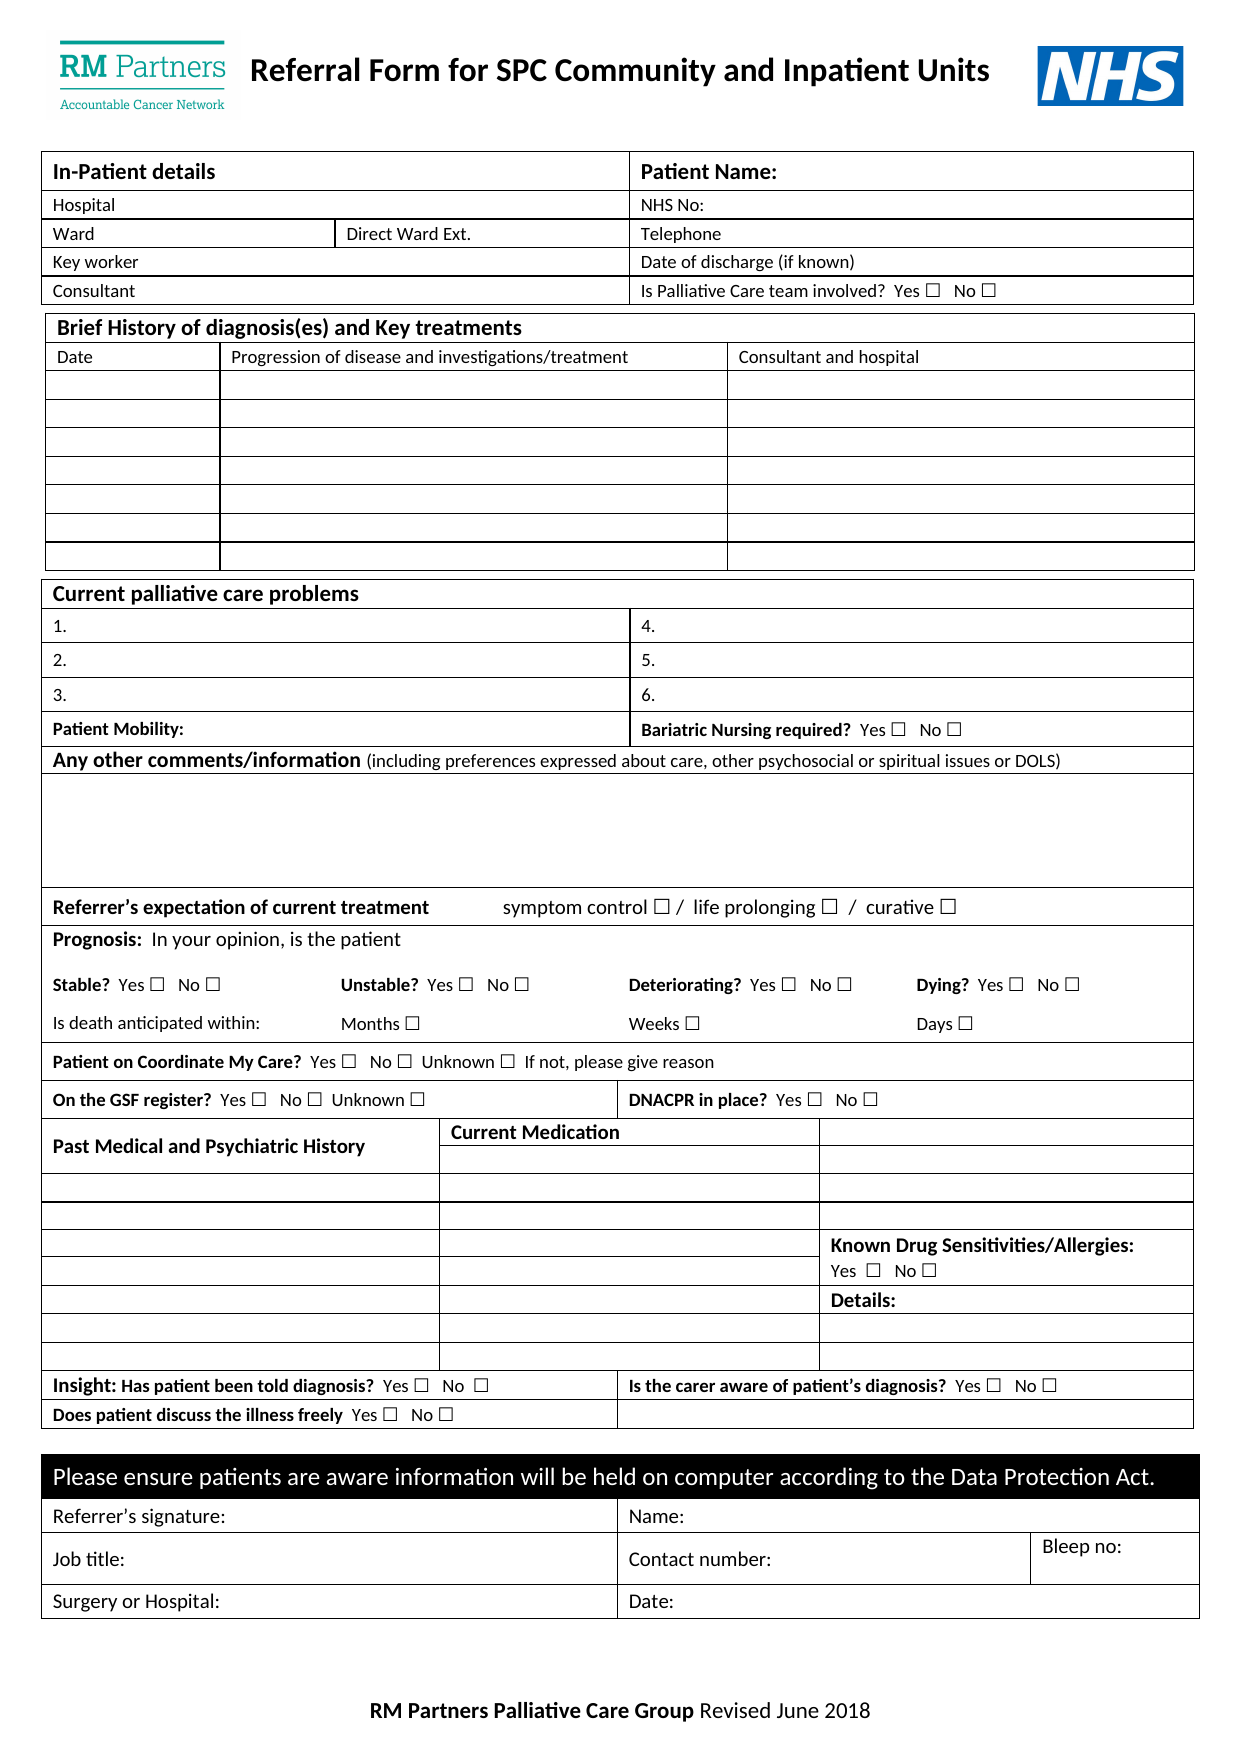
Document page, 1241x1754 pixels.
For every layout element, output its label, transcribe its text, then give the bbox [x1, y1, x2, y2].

table_cell [46, 400, 219, 427]
table_cell Stable? Yes No [42, 965, 329, 1003]
table_cell Consultant and hospital [728, 343, 1194, 370]
table_cell [42, 1230, 439, 1256]
table_cell Days [905, 1004, 1193, 1042]
table_cell Referrer’s expectation of current treatment symptom control / life prolonging / curative [42, 888, 1193, 925]
table_cell Key worker [42, 248, 629, 275]
table_cell [728, 371, 1194, 399]
table_header Current palliative care problems [42, 580, 1193, 608]
table_cell [820, 1314, 1193, 1342]
table_header In-Patient details [42, 152, 629, 190]
table_cell Prognosis: In your opinion, is the patient [42, 926, 1193, 965]
table_cell [820, 1174, 1193, 1201]
picture [1037, 46, 1184, 106]
table_cell [46, 371, 219, 399]
table_cell [42, 774, 1193, 887]
table_cell Date [46, 343, 219, 370]
table_cell [46, 428, 219, 456]
table_cell Bleep no: [1031, 1533, 1199, 1584]
table_cell [728, 457, 1194, 484]
table_cell Patient Mobility: [42, 712, 629, 746]
table_cell Current Medication [440, 1119, 819, 1145]
table_cell [440, 1174, 819, 1201]
table_cell Unstable? Yes No [329, 965, 617, 1003]
table_cell [440, 1146, 819, 1173]
table_cell Contact number: [618, 1533, 1030, 1584]
table_cell Insight: Has patient been told diagnosis? Yes No [42, 1371, 617, 1399]
table_cell Any other comments/information (including preferences expressed about care, other psychosocial or spiritual issues or DOLS) [42, 747, 1193, 773]
table_cell Date of discharge (if known) [630, 248, 1193, 275]
table_header Patient Name: [630, 152, 1193, 190]
table_cell [221, 457, 727, 484]
table_cell Date: [618, 1585, 1199, 1617]
table_cell [728, 543, 1194, 570]
table_cell [728, 428, 1194, 456]
table_header Brief History of diagnosis(es) and Key treatments [46, 314, 1194, 342]
table_cell Deteriorating? Yes No [617, 965, 905, 1003]
picture [45, 30, 241, 120]
table_cell Patient on Coordinate My Care? Yes No Unknown If not, please give reason [42, 1043, 1193, 1080]
table_cell [820, 1343, 1193, 1370]
table_cell [221, 371, 727, 399]
table_cell 3. [42, 678, 629, 711]
table_cell Dying? Yes No [905, 965, 1193, 1003]
table_cell [820, 1203, 1193, 1229]
table_cell [42, 1257, 439, 1285]
table_cell Direct Ward Ext. [336, 220, 629, 247]
table_cell 4. [631, 609, 1193, 642]
table_cell [42, 1286, 439, 1313]
table_cell 1. [42, 609, 629, 642]
table_cell Referrer’s signature: [42, 1499, 617, 1532]
table_cell Bariatric Nursing required? Yes No [631, 712, 1193, 746]
table_cell [440, 1257, 819, 1285]
table_cell [42, 1343, 439, 1370]
table_cell Name: [618, 1499, 1199, 1532]
table_cell Is Palliative Care team involved? Yes No [630, 277, 1193, 304]
table_cell [42, 1203, 439, 1229]
table_cell [46, 543, 219, 570]
table_cell [440, 1203, 819, 1229]
table_cell [728, 485, 1194, 513]
table_cell Known Drug Sensitivities/Allergies: Yes No [820, 1230, 1193, 1285]
table_cell 5. [631, 643, 1193, 677]
table_cell [221, 485, 727, 513]
table_cell [42, 1314, 439, 1342]
table_cell 2. [42, 643, 629, 677]
table_cell Progression of disease and investigations/treatment [221, 343, 727, 370]
table_cell [221, 543, 727, 570]
table_cell On the GSF register? Yes No Unknown [42, 1081, 617, 1118]
table_cell [440, 1343, 819, 1370]
table_cell Consultant [42, 277, 629, 304]
table_cell Telephone [630, 220, 1193, 247]
table_cell [221, 428, 727, 456]
table_cell Details: [820, 1286, 1193, 1313]
table_cell [820, 1119, 1193, 1145]
table_cell Surgery or Hospital: [42, 1585, 617, 1617]
table_cell NHS No: [630, 191, 1193, 218]
table_cell [440, 1230, 819, 1256]
table_cell [221, 400, 727, 427]
table_cell Weeks [617, 1004, 905, 1042]
table_cell [440, 1286, 819, 1313]
table_cell Does patient discuss the illness freely Yes No [42, 1400, 617, 1427]
table_cell 6. [631, 678, 1193, 711]
table_cell Is death anticipated within: [42, 1004, 329, 1042]
table_cell [728, 400, 1194, 427]
table_cell Ward [42, 220, 334, 247]
table_cell Job title: [42, 1533, 617, 1584]
table_header Please ensure patients are aware information will be held on computer according to the Data Protection Act. [42, 1455, 1199, 1498]
table_cell [42, 1174, 439, 1201]
table_cell [618, 1400, 1193, 1427]
table_cell [820, 1146, 1193, 1173]
table_cell DNACPR in place? Yes No [618, 1081, 1193, 1118]
table_cell Is the carer aware of patient’s diagnosis? Yes No [618, 1371, 1193, 1399]
table_cell [440, 1314, 819, 1342]
table_cell [46, 514, 219, 541]
table_cell Past Medical and Psychiatric History [42, 1119, 439, 1173]
table_cell [46, 457, 219, 484]
table_cell [46, 485, 219, 513]
table_cell [221, 514, 727, 541]
table_cell Months [329, 1004, 617, 1042]
table_cell Hospital [42, 191, 629, 218]
table_cell [728, 514, 1194, 541]
